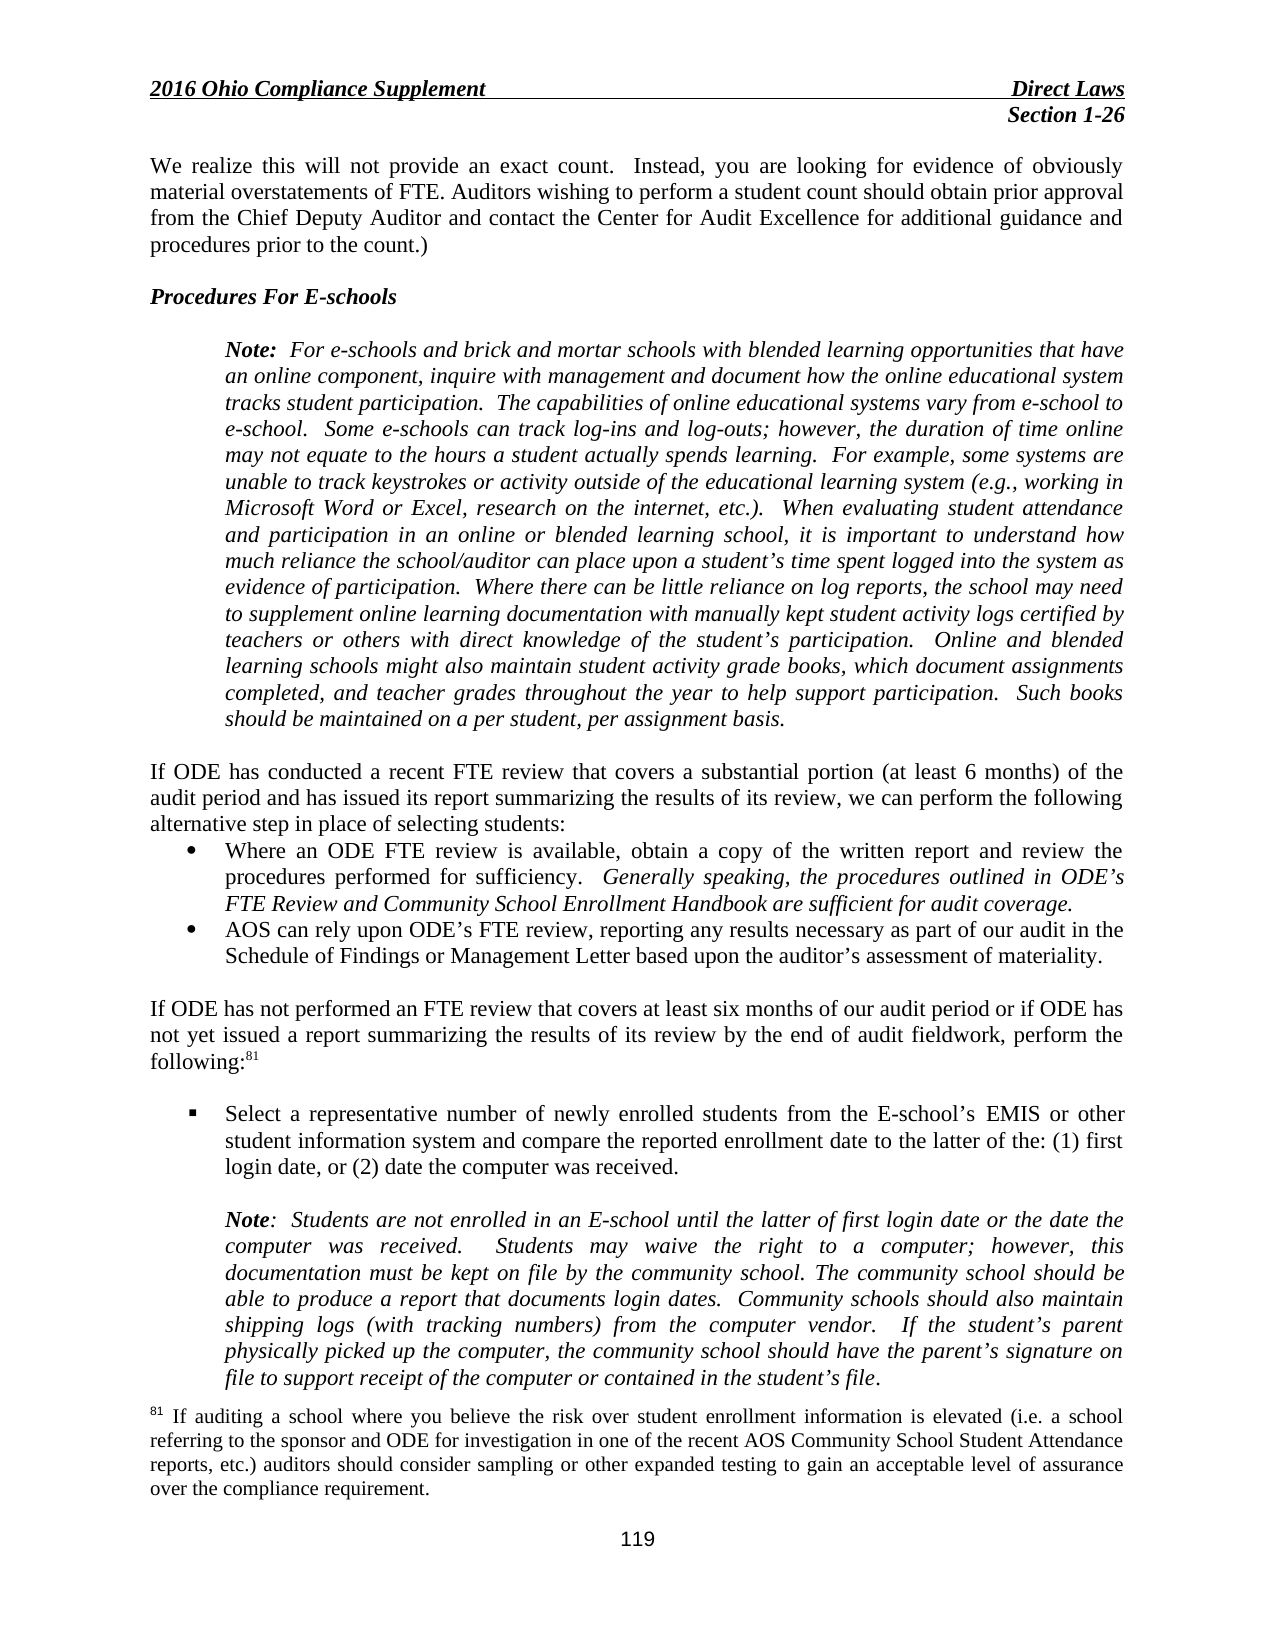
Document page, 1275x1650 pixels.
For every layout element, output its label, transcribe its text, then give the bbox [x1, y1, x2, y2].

text Note: For e-schools and brick and mortar schools with blended learning opportunities that have an online component, inquire with management and document how the online educational system tracks student participation. The capabilities of online educational systems vary from e-school to e-school. Some e-schools can track log-ins and log-outs; however, the duration of time online may not equate to the hours a student actually spends learning. For example, some systems are unable to track keystrokes or activity outside of the educational learning system (e.g., working in Microsoft Word or Excel, research on the internet, etc.). When evaluating student attendance and participation in an online or blended learning school, it is important to understand how much reliance the school/auditor can place upon a student’s time spent logged into the system as evidence of participation. Where there can be little reliance on log reports, the school may need to supplement online learning documentation with manually kept student activity logs certified by teachers or others with direct knowledge of the student’s participation. Online and blended learning schools might also maintain student activity grade books, which document assignments completed, and teacher grades throughout the year to help support participation. Such books should be maintained on a per student, per assignment basis. [225, 336, 1125, 731]
list AOS can rely upon ODE’s FTE review, reporting any results necessary as part of our audit in the Schedule of Findings or Management Letter based upon the auditor’s assessment of materiality. [187, 916, 1125, 969]
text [150, 152, 1125, 257]
text Procedures For E-schools [150, 283, 1125, 310]
text If ODE has conducted a recent FTE review that covers a substantial portion (at least 6 months) of the audit period and has issued its report summarizing the results of its review, we can perform the following alternative step in place of selecting students: [150, 758, 1125, 837]
text Note: Students are not enrolled in an E-school until the latter of first login date or the date the computer was received. Students may waive the right to a computer; however, this documentation must be kept on file by the community school. The community school should be able to produce a report that documents login dates. Community schools should also maintain shipping logs (with tracking numbers) from the computer vendor. If the student’s parent physically picked up the computer, the community school should have the parent’s signature on file to support receipt of the computer or contained in the student’s file. [225, 1206, 1125, 1390]
text If ODE has not performed an FTE review that covers at least six months of our audit period or if ODE has not yet issued a report summarizing the results of its review by the end of audit fieldwork, perform the following: [150, 995, 1125, 1074]
list Select a representative number of newly enrolled students from the E-school’s EMIS or other student information system and compare the reported enrollment date to the latter of the: (1) first login date, or (2) date the computer was received. [187, 1100, 1125, 1179]
list Where an ODE FTE review is available, obtain a copy of the written report and review the procedures performed for sufficiency. Generally speaking, the procedures outlined in ODE’s FTE Review and Community School Enrollment Handbook are sufficient for audit coverage. [187, 837, 1125, 916]
